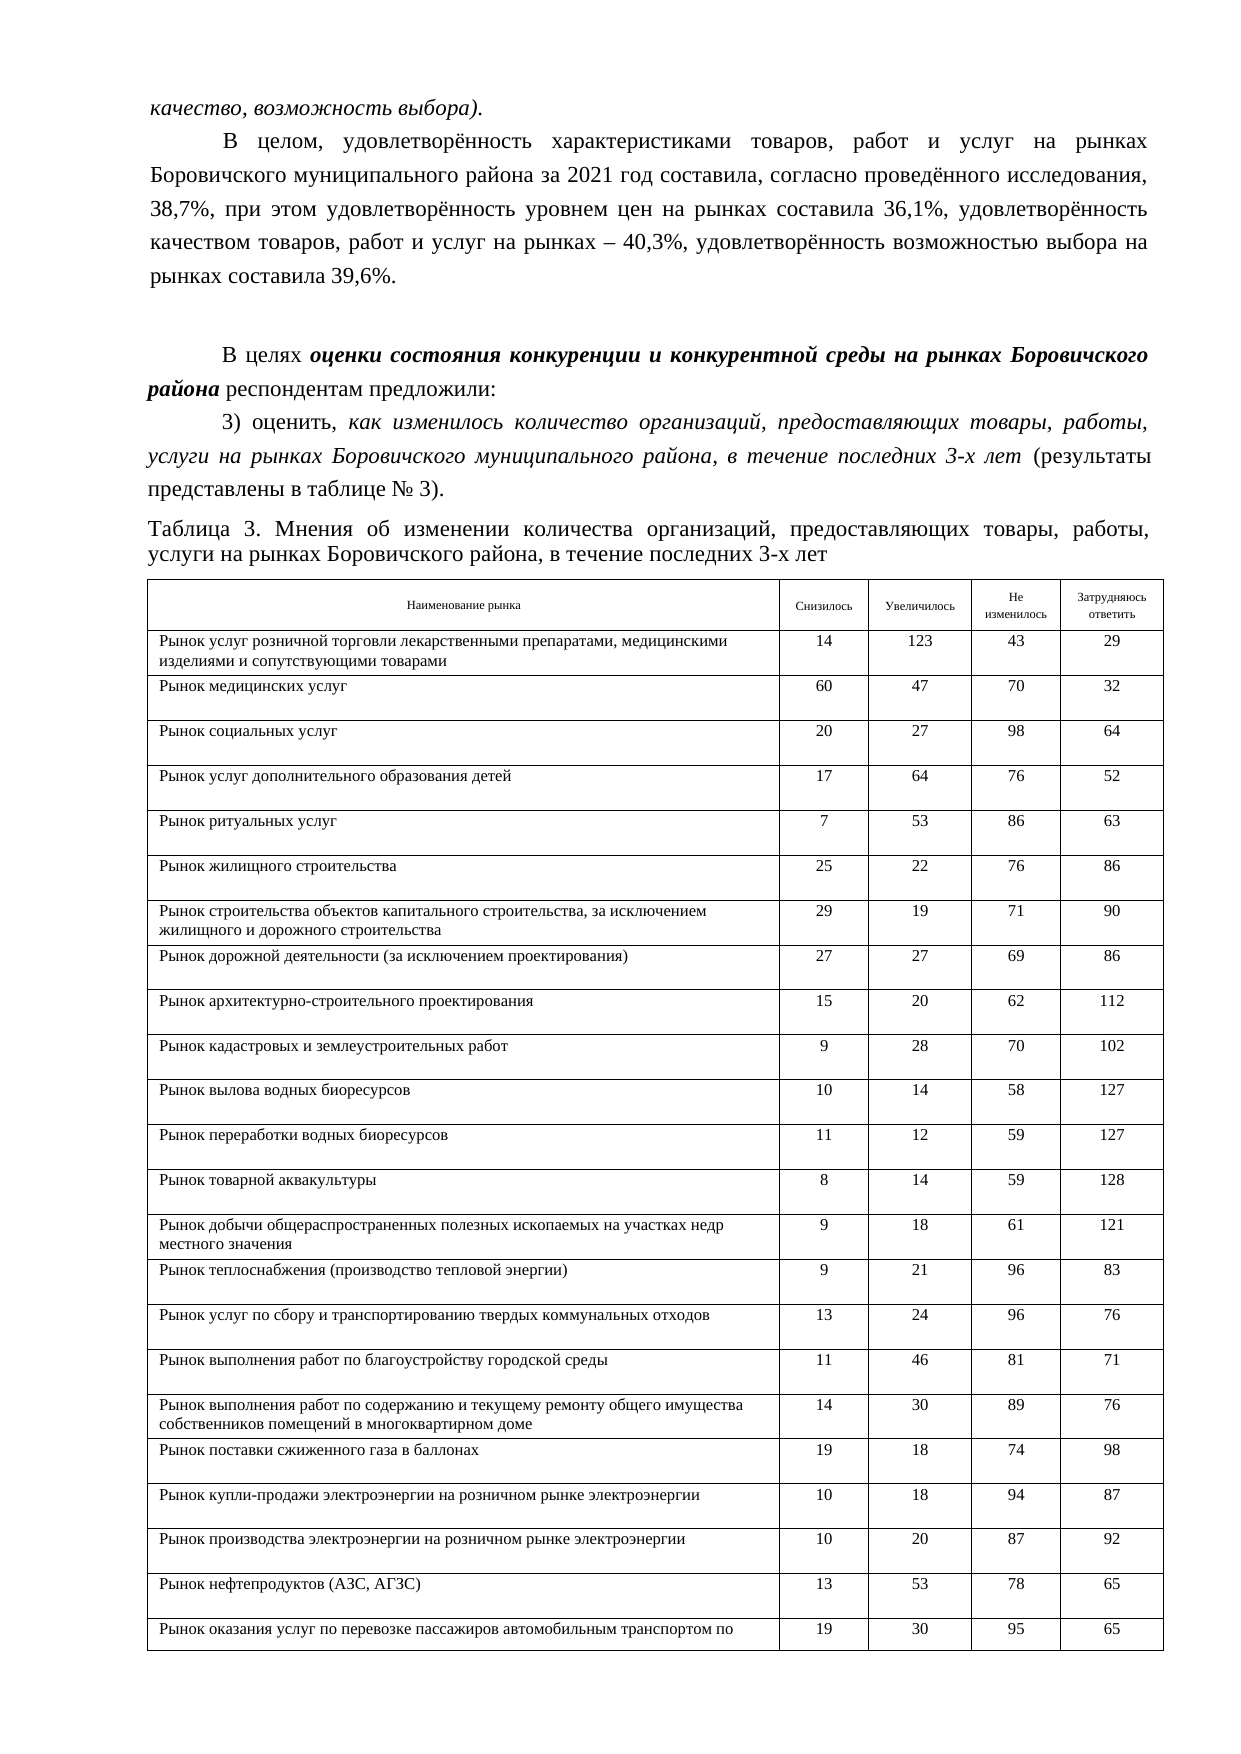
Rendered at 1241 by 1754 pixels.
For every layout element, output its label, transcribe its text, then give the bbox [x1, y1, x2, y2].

table_cell Рынок товарной аквакультуры [148, 1170, 779, 1214]
table_cell 71 [972, 901, 1060, 944]
table_cell 28 [869, 1035, 971, 1079]
table_cell 83 [1061, 1260, 1163, 1304]
table_cell Рынок архитектурно-строительного проектирования [148, 990, 779, 1034]
table_cell 29 [1061, 631, 1163, 675]
table_cell 13 [780, 1574, 868, 1618]
table_cell 59 [972, 1170, 1060, 1214]
table_cell 18 [869, 1439, 971, 1483]
table_cell Рынок поставки сжиженного газа в баллонах [148, 1439, 779, 1483]
table_header Не изменилось [972, 580, 1060, 630]
table_cell Рынок жилищного строительства [148, 856, 779, 899]
table_cell 32 [1061, 676, 1163, 720]
table_cell 27 [869, 946, 971, 989]
table_cell 13 [780, 1305, 868, 1348]
text Таблица 3. Мнения об изменении количества организаций, предоставляющих товары, работы, услуги на рынках Боровичского района, в течение последних 3-х лет [148, 516, 1152, 566]
table_header Наименование рынка [148, 580, 779, 630]
table_cell 61 [972, 1215, 1060, 1259]
table_cell 127 [1061, 1080, 1163, 1124]
table_cell 30 [869, 1619, 971, 1649]
table_cell 59 [972, 1125, 1060, 1169]
table_cell 65 [1061, 1574, 1163, 1618]
table_cell 58 [972, 1080, 1060, 1124]
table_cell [148, 1619, 779, 1649]
table_cell Рынок медицинских услуг [148, 676, 779, 720]
table_cell 20 [780, 721, 868, 765]
table_cell 70 [972, 676, 1060, 720]
table_cell 121 [1061, 1215, 1163, 1259]
table_cell 10 [780, 1529, 868, 1573]
table_cell 53 [869, 811, 971, 855]
text 3) оценить, как изменилось количество организаций, предоставляющих товары, работы, услуги на рынках Боровичского муниципального района, в течение последних 3-х лет (результаты представлены в таблице № 3). [148, 403, 1152, 504]
table_cell 10 [780, 1080, 868, 1124]
table_cell 86 [1061, 856, 1163, 899]
table_cell 8 [780, 1170, 868, 1214]
table_cell 74 [972, 1439, 1060, 1483]
table_cell 89 [972, 1395, 1060, 1438]
table_cell Рынок строительства объектов капитального строительства, за исключением жилищного и дорожного строительства [148, 901, 779, 944]
table_cell 69 [972, 946, 1060, 989]
table_cell Рынок нефтепродуктов (АЗС, АГЗС) [148, 1574, 779, 1618]
table_cell 63 [1061, 811, 1163, 855]
table_cell 14 [869, 1170, 971, 1214]
table_cell 14 [869, 1080, 971, 1124]
table_cell 27 [780, 946, 868, 989]
table_cell 96 [972, 1305, 1060, 1348]
table_cell 98 [1061, 1439, 1163, 1483]
table_cell 43 [972, 631, 1060, 675]
table_cell 81 [972, 1350, 1060, 1393]
table_cell 46 [869, 1350, 971, 1393]
table_cell 30 [869, 1395, 971, 1438]
table_header Снизилось [780, 580, 868, 630]
table_cell 76 [1061, 1305, 1163, 1348]
table_cell 123 [869, 631, 971, 675]
table_cell 11 [780, 1350, 868, 1393]
table_cell 24 [869, 1305, 971, 1348]
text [150, 89, 1149, 122]
text В целом, удовлетворённость характеристиками товаров, работ и услуг на рынках Боровичского муниципального района за 2021 год составила, согласно проведённого исследования, 38,7%, при этом удовлетворённость уровнем цен на рынках составила 36,1%, удовлетворённость качеством товаров, работ и услуг на рынках – 40,3%, удовлетворённость возможностью выбора на рынках составила 39,6%. [150, 122, 1149, 290]
table_cell Рынок производства электроэнергии на розничном рынке электроэнергии [148, 1529, 779, 1573]
table_cell 64 [869, 766, 971, 810]
table_cell 76 [972, 856, 1060, 899]
table_cell 18 [869, 1484, 971, 1528]
table_cell Рынок теплоснабжения (производство тепловой энергии) [148, 1260, 779, 1304]
table_cell 27 [869, 721, 971, 765]
table_cell 78 [972, 1574, 1060, 1618]
table_cell 128 [1061, 1170, 1163, 1214]
table_cell 60 [780, 676, 868, 720]
table_cell 21 [869, 1260, 971, 1304]
table_cell 87 [972, 1529, 1060, 1573]
table_cell Рынок выполнения работ по благоустройству городской среды [148, 1350, 779, 1393]
table_cell 25 [780, 856, 868, 899]
table_cell Рынок купли-продажи электроэнергии на розничном рынке электроэнергии [148, 1484, 779, 1528]
table_cell Рынок социальных услуг [148, 721, 779, 765]
table_cell 15 [780, 990, 868, 1034]
table_cell 76 [1061, 1395, 1163, 1438]
table_cell 52 [1061, 766, 1163, 810]
table_cell Рынок добычи общераспространенных полезных ископаемых на участках недр местного значения [148, 1215, 779, 1259]
table_cell 127 [1061, 1125, 1163, 1169]
table_cell 19 [869, 901, 971, 944]
table_cell 7 [780, 811, 868, 855]
table_cell 96 [972, 1260, 1060, 1304]
table_cell 17 [780, 766, 868, 810]
table_cell 112 [1061, 990, 1163, 1034]
table_cell 47 [869, 676, 971, 720]
table_cell Рынок ритуальных услуг [148, 811, 779, 855]
table_cell 20 [869, 990, 971, 1034]
table_cell 86 [972, 811, 1060, 855]
table_cell 9 [780, 1260, 868, 1304]
table_cell 18 [869, 1215, 971, 1259]
table_cell 76 [972, 766, 1060, 810]
table_cell 22 [869, 856, 971, 899]
table_cell 19 [780, 1619, 868, 1649]
table_cell Рынок кадастровых и землеустроительных работ [148, 1035, 779, 1079]
text В целях оценки состояния конкуренции и конкурентной среды на рынках Боровичского района респондентам предложили: [148, 336, 1152, 403]
table_cell 92 [1061, 1529, 1163, 1573]
table_cell Рынок вылова водных биоресурсов [148, 1080, 779, 1124]
table_cell 87 [1061, 1484, 1163, 1528]
table_cell 94 [972, 1484, 1060, 1528]
table_cell Рынок услуг розничной торговли лекарственными препаратами, медицинскими изделиями и сопутствующими товарами [148, 631, 779, 675]
table_cell 64 [1061, 721, 1163, 765]
table_cell 65 [1061, 1619, 1163, 1649]
table_cell 11 [780, 1125, 868, 1169]
table_cell 14 [780, 631, 868, 675]
table_cell Рынок выполнения работ по содержанию и текущему ремонту общего имущества собственников помещений в многоквартирном доме [148, 1395, 779, 1438]
table_cell 19 [780, 1439, 868, 1483]
table_cell 12 [869, 1125, 971, 1169]
table_cell 62 [972, 990, 1060, 1034]
table_cell 10 [780, 1484, 868, 1528]
table_cell Рынок услуг по сбору и транспортированию твердых коммунальных отходов [148, 1305, 779, 1348]
table_cell 102 [1061, 1035, 1163, 1079]
table_header Затрудняюсь ответить [1061, 580, 1163, 630]
table_cell 14 [780, 1395, 868, 1438]
table_cell 95 [972, 1619, 1060, 1649]
table_cell 70 [972, 1035, 1060, 1079]
table_cell 98 [972, 721, 1060, 765]
table_cell 9 [780, 1215, 868, 1259]
table_cell 71 [1061, 1350, 1163, 1393]
table_cell Рынок переработки водных биоресурсов [148, 1125, 779, 1169]
table_cell 20 [869, 1529, 971, 1573]
table_cell 86 [1061, 946, 1163, 989]
table_cell Рынок услуг дополнительного образования детей [148, 766, 779, 810]
table_cell 29 [780, 901, 868, 944]
table_header Увеличилось [869, 580, 971, 630]
table_cell 90 [1061, 901, 1163, 944]
table_cell Рынок дорожной деятельности (за исключением проектирования) [148, 946, 779, 989]
table_cell 9 [780, 1035, 868, 1079]
table_cell 53 [869, 1574, 971, 1618]
